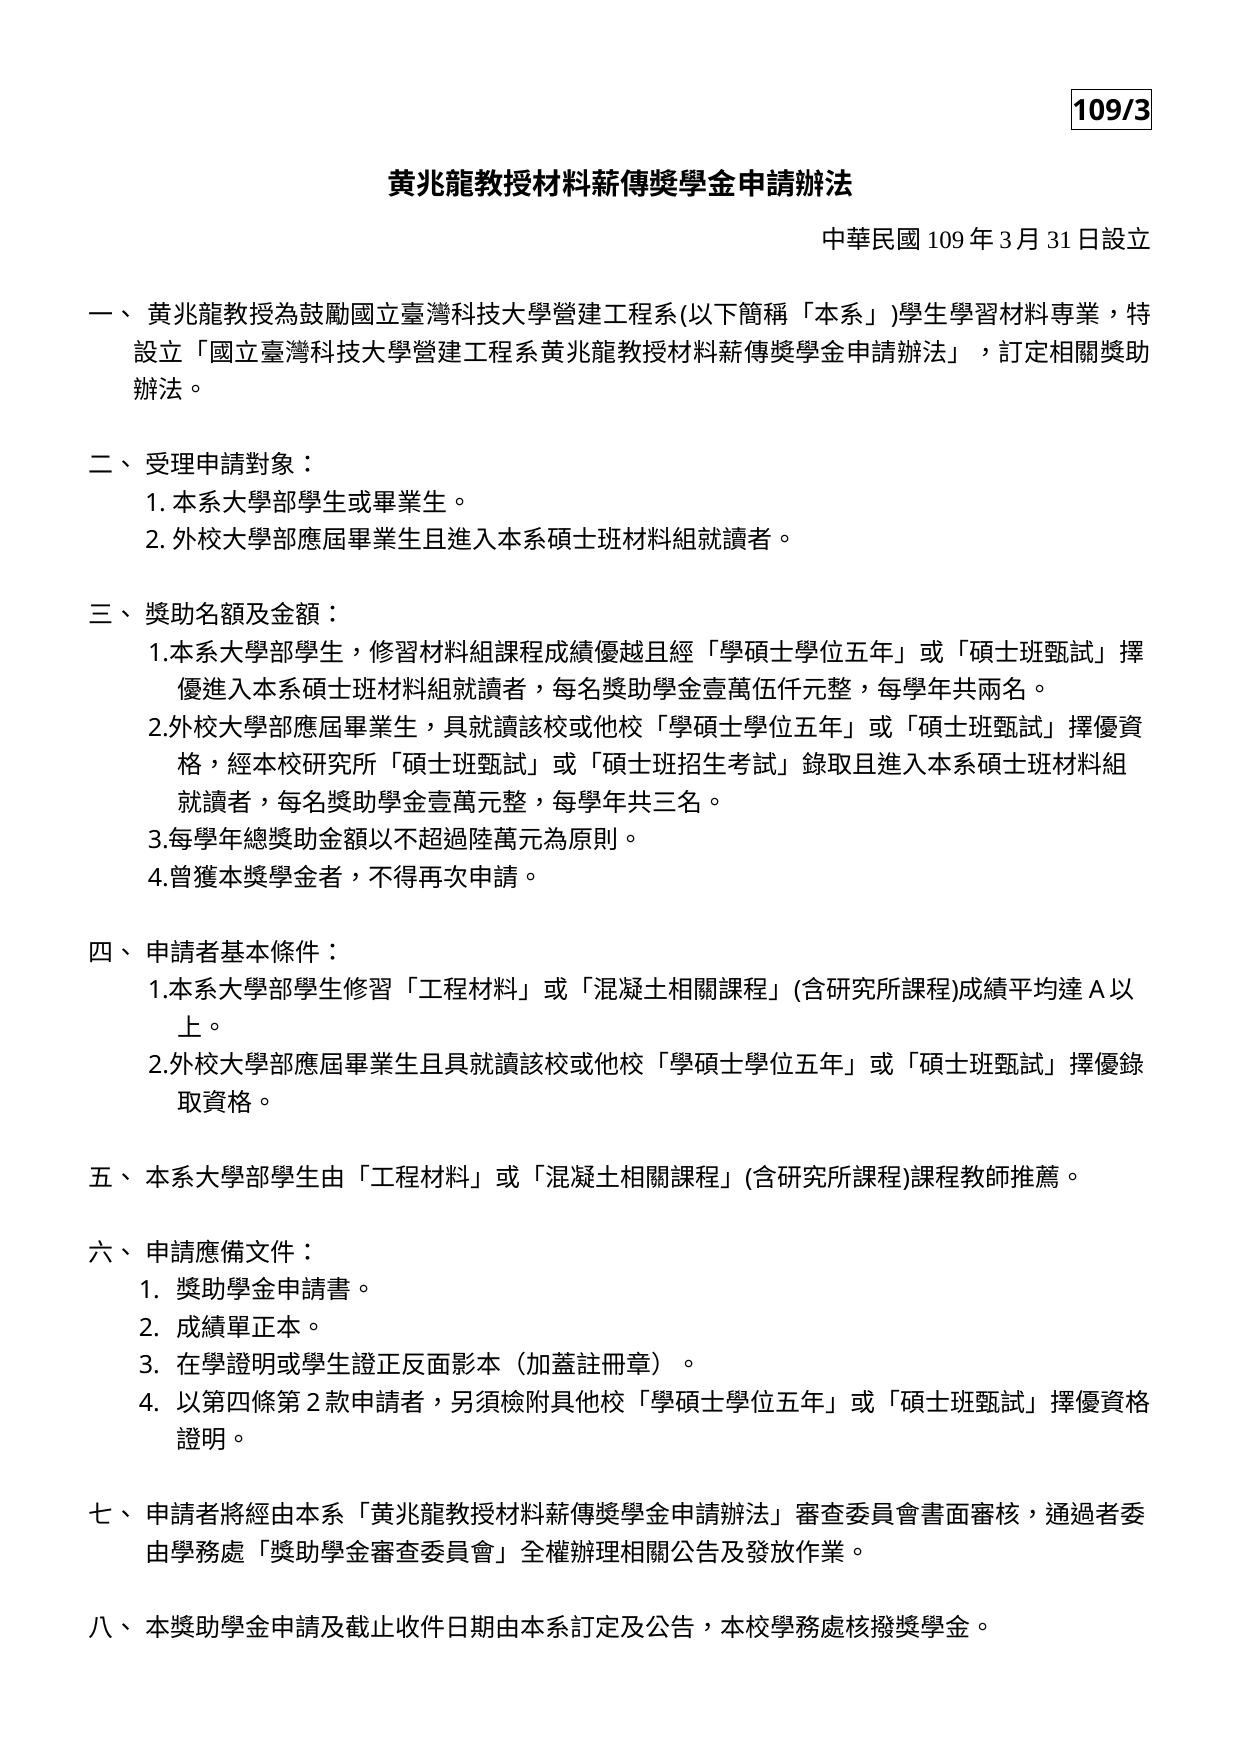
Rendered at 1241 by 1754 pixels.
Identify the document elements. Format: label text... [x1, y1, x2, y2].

text 1. 本系大學部學生或畢業生。 [145, 481, 1152, 519]
text 1.本系大學部學生修習「工程材料」或「混凝土相關課程」(含研究所課程)成績平均達A以上。 [148, 969, 1152, 1044]
list 本獎助學金申請及截止收件日期由本系訂定及公告，本校學務處核撥獎學金。 [89, 1606, 1152, 1644]
list 申請應備文件： [89, 1231, 1152, 1269]
text 2.外校大學部應屆畢業生，具就讀該校或他校「學碩士學位五年」或「碩士班甄試」擇優資格，經本校研究所「碩士班甄試」或「碩士班招生考試」錄取且進入本系碩士班材料組就讀者，每名獎助學金壹萬元整，每學年共三名。 [148, 706, 1152, 819]
list 受理申請對象： [89, 444, 1152, 481]
text 1.本系大學部學生，修習材料組課程成績優越且經「學碩士學位五年」或「碩士班甄試」擇優進入本系碩士班材料組就讀者，每名獎助學金壹萬伍仟元整，每學年共兩名。 [148, 631, 1152, 706]
list 黄兆龍教授為鼓勵國立臺灣科技大學營建工程系(以下簡稱「本系」)學生學習材料専業，特設立「國立臺灣科技大學營建工程系黄兆龍教授材料薪傳奬學金申請辦法」，訂定相關獎助辦法。 [89, 294, 1152, 406]
text 中華民國109年3月31日設立 [89, 219, 1152, 256]
text 2. 外校大學部應屆畢業生且進入本系碩士班材料組就讀者。 [145, 519, 1152, 556]
text 黄兆龍教授材料薪傳奬學金申請辦法 [89, 144, 1152, 219]
list 獎助學金申請書。 [139, 1269, 1152, 1306]
list 申請者基本條件： [89, 931, 1152, 969]
list 以第四條第2款申請者，另須檢附具他校「學碩士學位五年」或「碩士班甄試」擇優資格證明。 [139, 1381, 1152, 1456]
list 成績單正本。 [139, 1306, 1152, 1344]
text 3.每學年總獎助金額以不超過陸萬元為原則。 [148, 819, 1152, 856]
text 2.外校大學部應屆畢業生且具就讀該校或他校「學碩士學位五年」或「碩士班甄試」擇優錄取資格。 [148, 1044, 1152, 1119]
list 在學證明或學生證正反面影本（加蓋註冊章）。 [139, 1344, 1152, 1381]
list 本系大學部學生由「工程材料」或「混凝土相關課程」(含研究所課程)課程教師推薦。 [89, 1156, 1152, 1194]
text 4.曾獲本獎學金者，不得再次申請。 [148, 856, 1152, 894]
list 獎助名額及金額： [89, 594, 1152, 631]
list 申請者將經由本系「黄兆龍教授材料薪傳奬學金申請辦法」審查委員會書面審核，通過者委由學務處「獎助學金審查委員會」全權辦理相關公告及發放作業。 [89, 1494, 1152, 1569]
